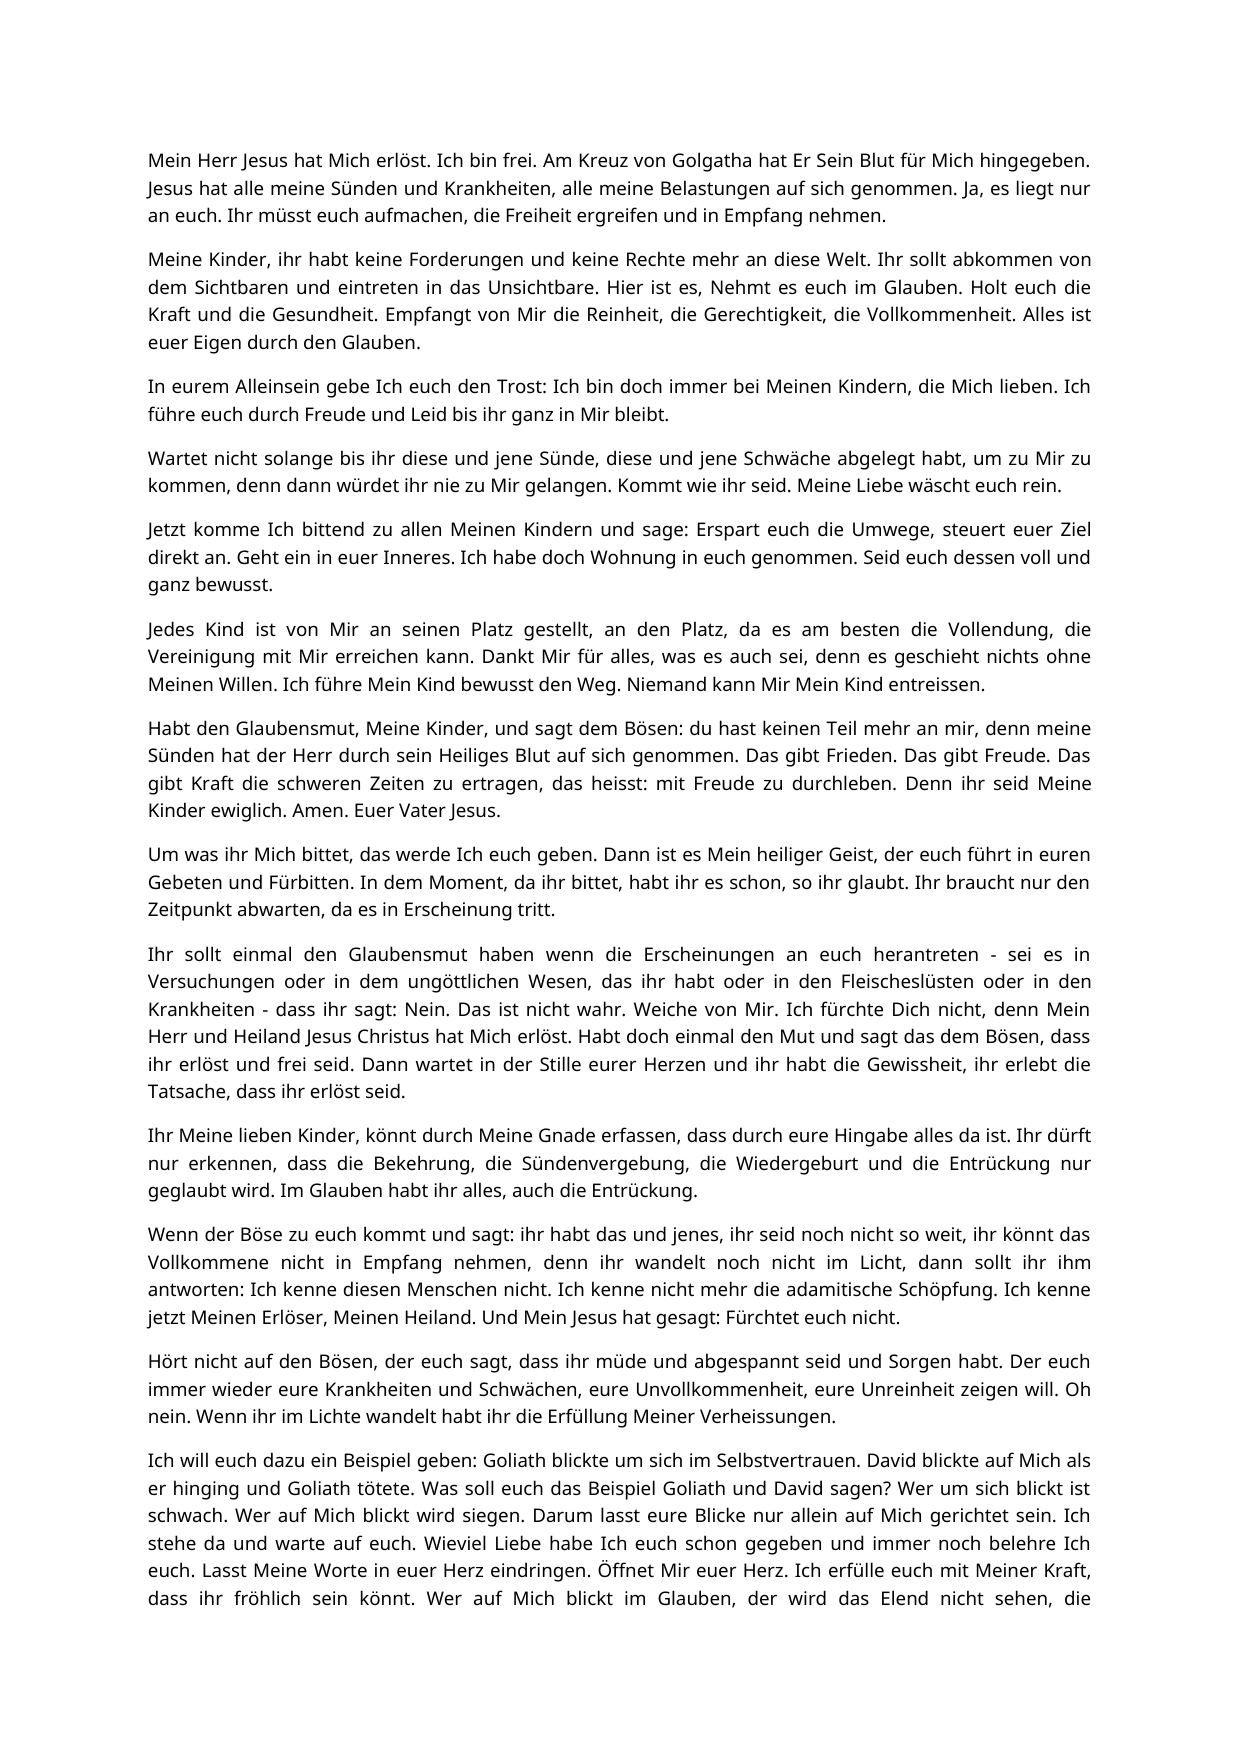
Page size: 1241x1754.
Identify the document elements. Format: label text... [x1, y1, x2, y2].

text Mein Herr Jesus hat Mich erlöst. Ich bin frei. Am Kreuz von Golgatha hat Er Sein Blut für Mich hingegeben. Jesus hat alle meine Sünden und Krankheiten, alle meine Belastungen auf sich genommen. Ja, es liegt nur an euch. Ihr müsst euch aufmachen, die Freiheit ergreifen und in Empfang nehmen. [148, 148, 1093, 228]
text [148, 1448, 1093, 1611]
text Wenn der Böse zu euch kommt und sagt: ihr habt das und jenes, ihr seid noch nicht so weit, ihr könnt das Vollkommene nicht in Empfang nehmen, denn ihr wandelt noch nicht im Licht, dann sollt ihr ihm antworten: Ich kenne diesen Menschen nicht. Ich kenne nicht mehr die adamitische Schöpfung. Ich kenne jetzt Meinen Erlöser, Meinen Heiland. Und Mein Jesus hat gesagt: Fürchtet euch nicht. [148, 1222, 1093, 1330]
text Ihr Meine lieben Kinder, könnt durch Meine Gnade erfassen, dass durch eure Hingabe alles da ist. Ihr dürft nur erkennen, dass die Bekehrung, die Sündenvergebung, die Wiedergeburt und die Entrückung nur geglaubt wird. Im Glauben habt ihr alles, auch die Entrückung. [148, 1123, 1093, 1203]
text Wartet nicht solange bis ihr diese und jene Sünde, diese und jene Schwäche abgelegt habt, um zu Mir zu kommen, denn dann würdet ihr nie zu Mir gelangen. Kommt wie ihr seid. Meine Liebe wäscht euch rein. [148, 445, 1093, 498]
text Jetzt komme Ich bittend zu allen Meinen Kindern und sage: Erspart euch die Umwege, steuert euer Ziel direkt an. Geht ein in euer Inneres. Ich habe doch Wohnung in euch genommen. Seid euch dessen voll und ganz bewusst. [148, 517, 1093, 597]
text Hört nicht auf den Bösen, der euch sagt, dass ihr müde und abgespannt seid und Sorgen habt. Der euch immer wieder eure Krankheiten und Schwächen, eure Unvollkommenheit, eure Unreinheit zeigen will. Oh nein. Wenn ihr im Lichte wandelt habt ihr die Erfüllung Meiner Verheissungen. [148, 1348, 1093, 1429]
text Ihr sollt einmal den Glaubensmut haben wenn die Erscheinungen an euch herantreten - sei es in Versuchungen oder in dem ungöttlichen Wesen, das ihr habt oder in den Fleischeslüsten oder in den Krankheiten - dass ihr sagt: Nein. Das ist nicht wahr. Weiche von Mir. Ich fürchte Dich nicht, denn Mein Herr und Heiland Jesus Christus hat Mich erlöst. Habt doch einmal den Mut und sagt das dem Bösen, dass ihr erlöst und frei seid. Dann wartet in der Stille eurer Herzen und ihr habt die Gewissheit, ihr erlebt die Tatsache, dass ihr erlöst seid. [148, 941, 1093, 1104]
text Meine Kinder, ihr habt keine Forderungen und keine Rechte mehr an diese Welt. Ihr sollt abkommen von dem Sichtbaren und eintreten in das Unsichtbare. Hier ist es, Nehmt es euch im Glauben. Holt euch die Kraft und die Gesundheit. Empfangt von Mir die Reinheit, die Gerechtigkeit, die Vollkommenheit. Alles ist euer Eigen durch den Glauben. [148, 247, 1093, 355]
text Habt den Glaubensmut, Meine Kinder, und sagt dem Bösen: du hast keinen Teil mehr an mir, denn meine Sünden hat der Herr durch sein Heiliges Blut auf sich genommen. Das gibt Frieden. Das gibt Freude. Das gibt Kraft die schweren Zeiten zu ertragen, das heisst: mit Freude zu durchleben. Denn ihr seid Meine Kinder ewiglich. Amen. Euer Vater Jesus. [148, 715, 1093, 823]
text Um was ihr Mich bittet, das werde Ich euch geben. Dann ist es Mein heiliger Geist, der euch führt in euren Gebeten und Fürbitten. In dem Moment, da ihr bittet, habt ihr es schon, so ihr glaubt. Ihr braucht nur den Zeitpunkt abwarten, da es in Erscheinung tritt. [148, 842, 1093, 922]
text In eurem Alleinsein gebe Ich euch den Trost: Ich bin doch immer bei Meinen Kindern, die Mich lieben. Ich führe euch durch Freude und Leid bis ihr ganz in Mir bleibt. [148, 373, 1093, 426]
text Jedes Kind ist von Mir an seinen Platz gestellt, an den Platz, da es am besten die Vollendung, die Vereinigung mit Mir erreichen kann. Dankt Mir für alles, was es auch sei, denn es geschieht nichts ohne Meinen Willen. Ich führe Mein Kind bewusst den Weg. Niemand kann Mir Mein Kind entreissen. [148, 616, 1093, 696]
